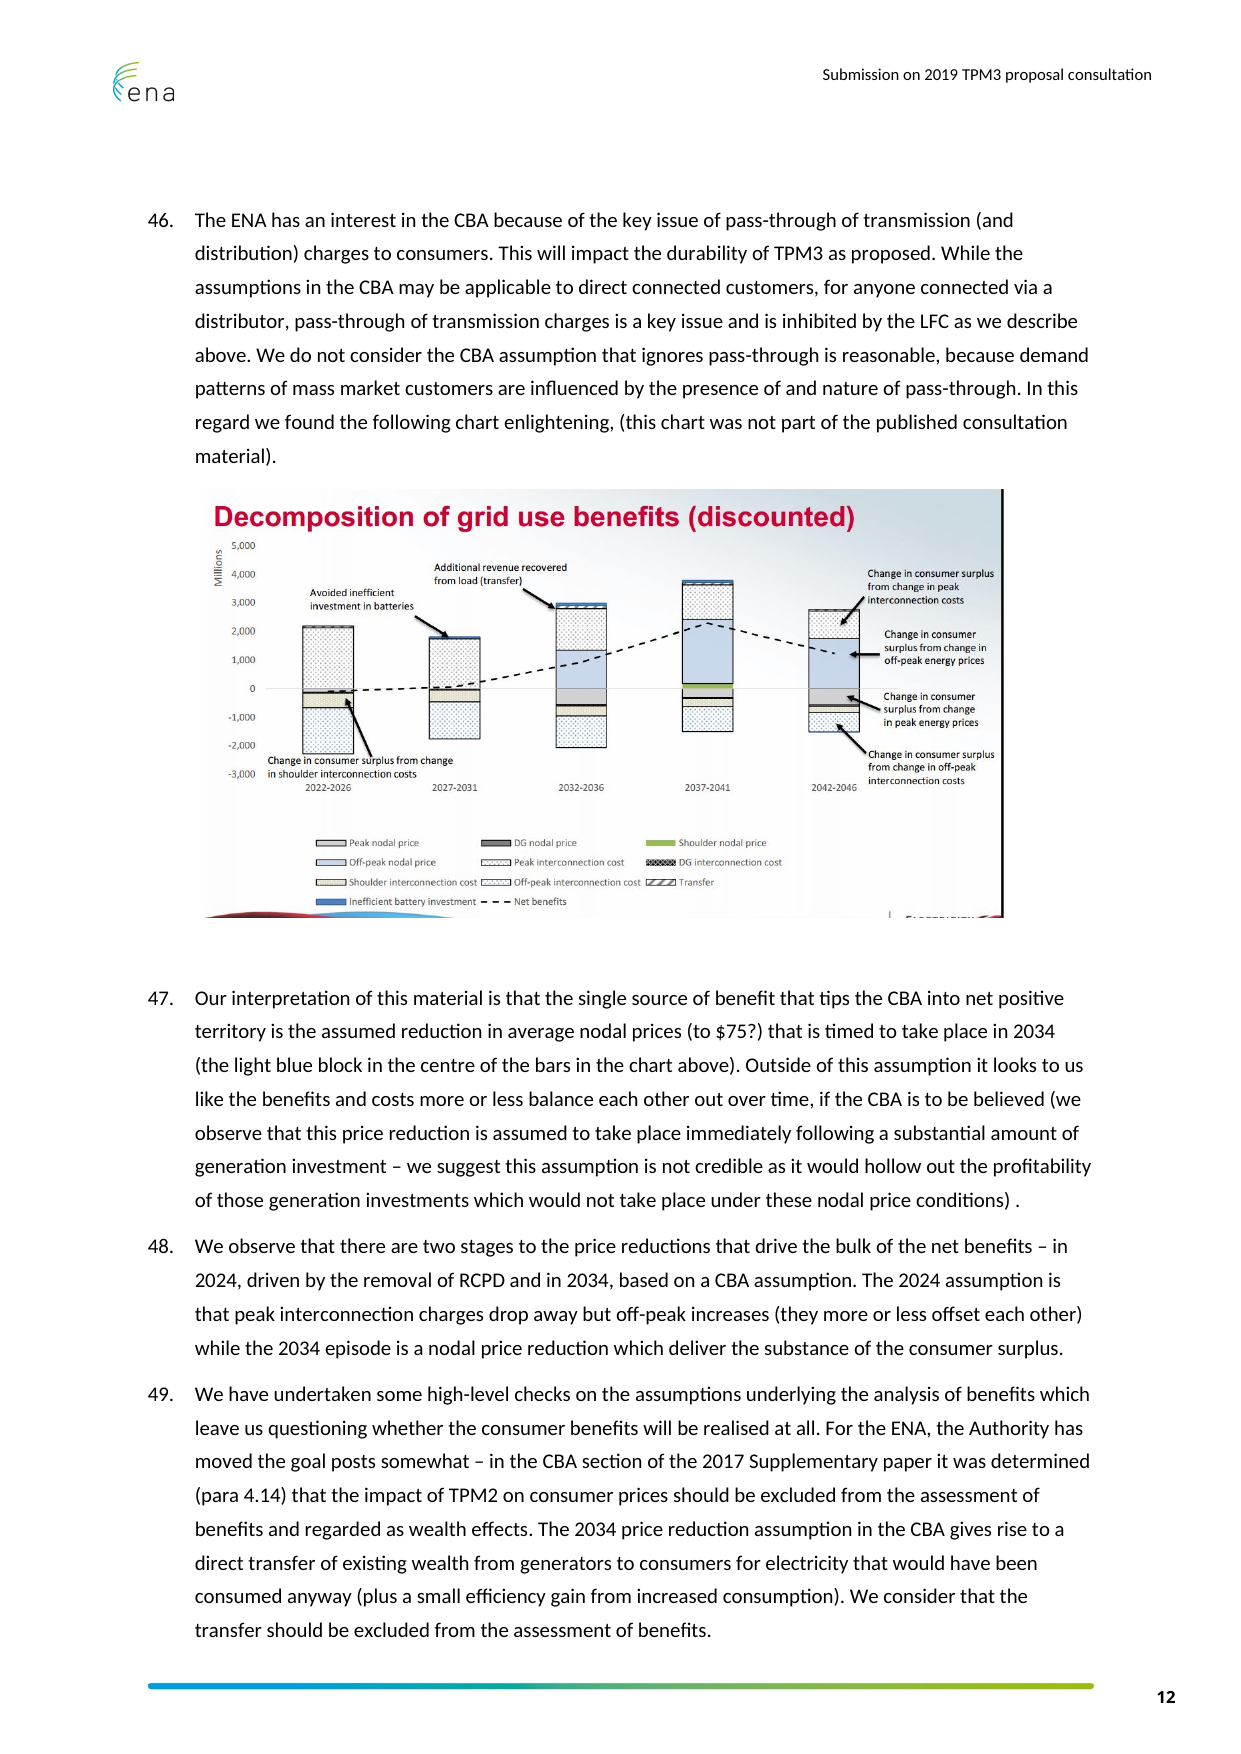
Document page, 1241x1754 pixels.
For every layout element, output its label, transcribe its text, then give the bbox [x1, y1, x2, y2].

picture [203, 489, 1004, 918]
picture [112, 61, 175, 102]
list The ENA has an interest in the CBA because of the key issue of pass-through of transmission (and distribution) charges to consumers. This will impact the durability of TPM3 as proposed. While the assumptions in the CBA may be applicable to direct connected customers, for anyone connected via a distributor, pass-through of transmission charges is a key issue and is inhibited by the LFC as we describe above. We do not consider the CBA assumption that ignores pass-through is reasonable, because demand patterns of mass market customers are influenced by the presence of and nature of pass-through. In this regard we found the following chart enlightening, (this chart was not part of the published consultation material). [148, 207, 1092, 468]
list Our interpretation of this material is that the single source of benefit that tips the CBA into net positive territory is the assumed reduction in average nodal prices (to $75?) that is timed to take place in 2034 (the light blue block in the centre of the bars in the chart above). Outside of this assumption it looks to us like the benefits and costs more or less balance each other out over time, if the CBA is to be believed (we observe that this price reduction is assumed to take place immediately following a substantial amount of generation investment – we suggest this assumption is not credible as it would hollow out the profitability of those generation investments which would not take place under these nodal price conditions) . [148, 985, 1092, 1213]
list We have undertaken some high-level checks on the assumptions underlying the analysis of benefits which leave us questioning whether the consumer benefits will be realised at all. For the ENA, the Authority has moved the goal posts somewhat – in the CBA section of the 2017 Supplementary paper it was determined (para 4.14) that the impact of TPM2 on consumer prices should be excluded from the assessment of benefits and regarded as wealth effects. The 2034 price reduction assumption in the CBA gives rise to a direct transfer of existing wealth from generators to consumers for electricity that would have been consumed anyway (plus a small efficiency gain from increased consumption). We consider that the transfer should be excluded from the assessment of benefits. [148, 1381, 1092, 1643]
picture [0, 1673, 1241, 1754]
list We observe that there are two stages to the price reductions that drive the bulk of the net benefits – in 2024, driven by the removal of RCPD and in 2034, based on a CBA assumption. The 2024 assumption is that peak interconnection charges drop away but off-peak increases (they more or less offset each other) while the 2034 episode is a nodal price reduction which deliver the substance of the consumer surplus. [148, 1234, 1092, 1360]
picture [112, 92, 119, 102]
